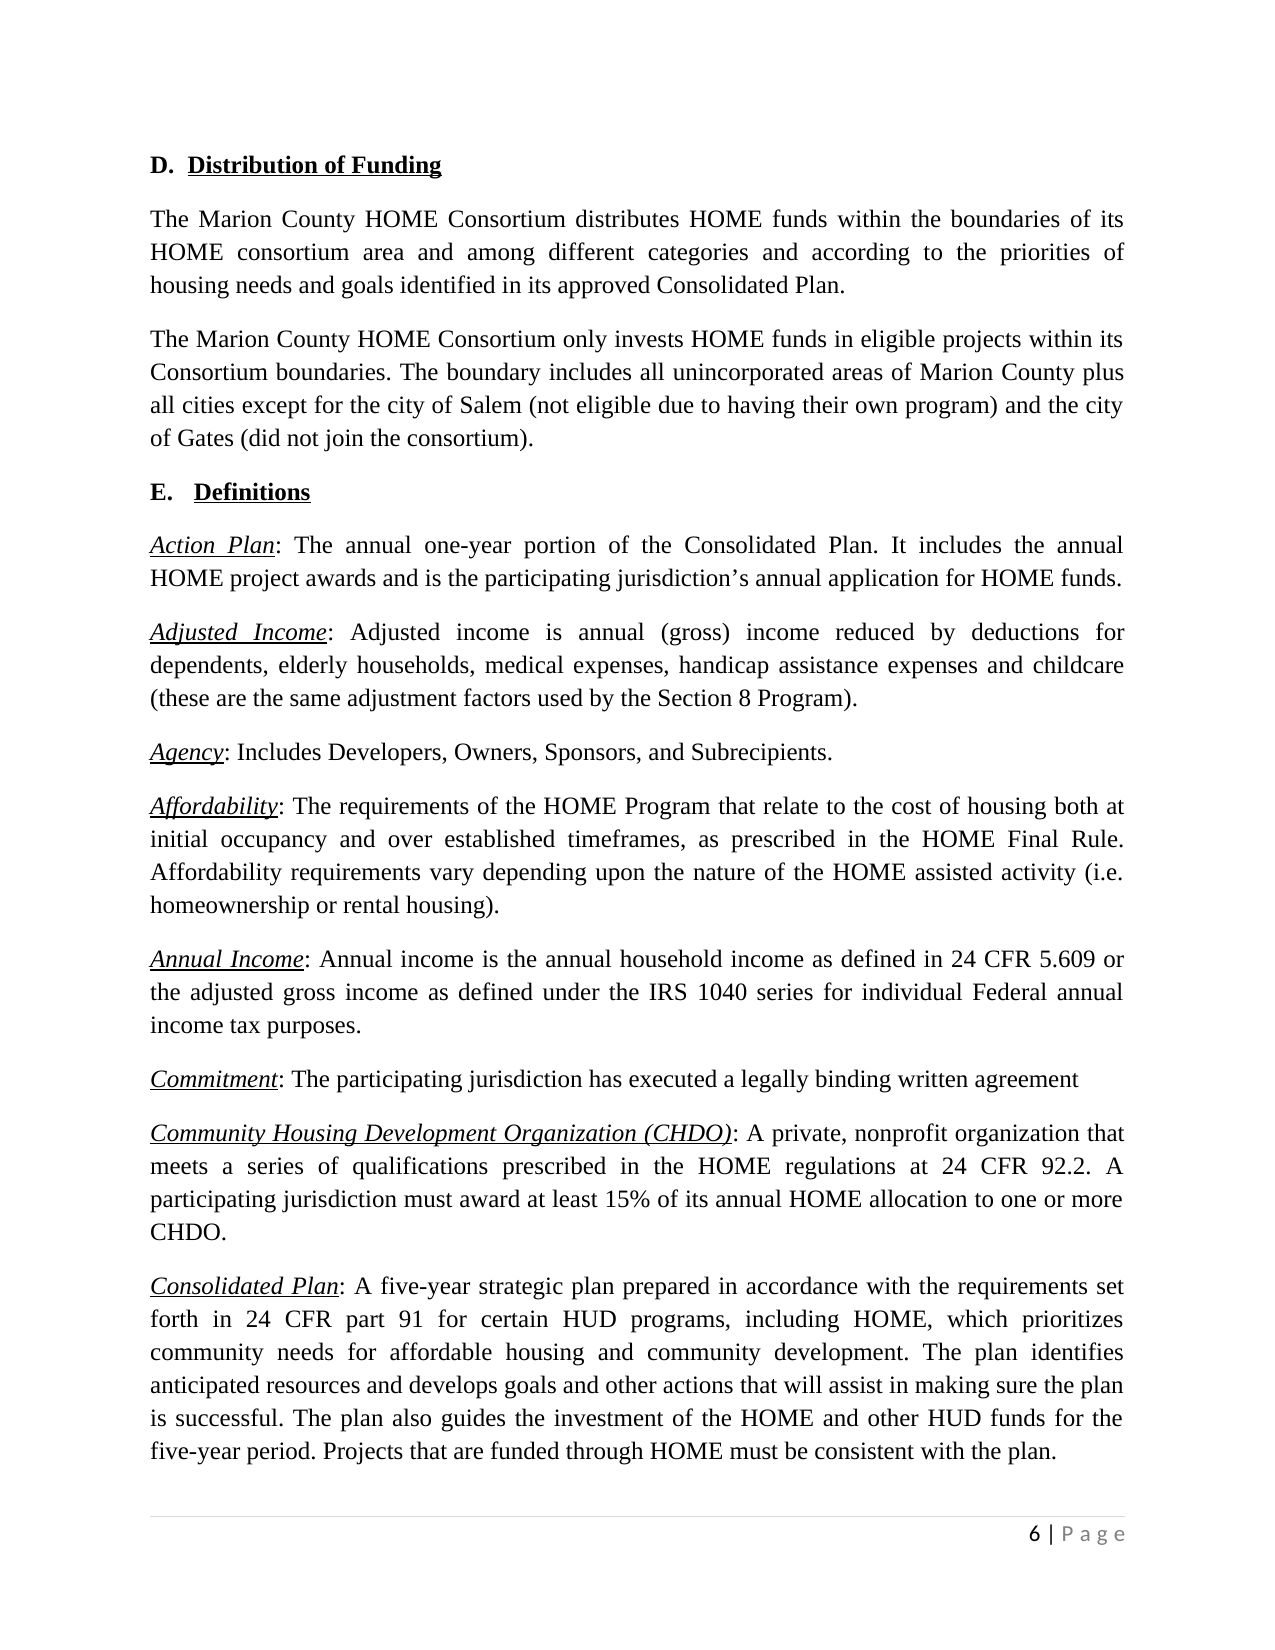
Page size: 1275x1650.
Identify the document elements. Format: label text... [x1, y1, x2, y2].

text Annual Income: Annual income is the annual household income as defined in 24 CFR 5.609 or the adjusted gross income as defined under the IRS 1040 series for individual Federal annual income tax purposes. [150, 944, 1125, 1039]
text D. Distribution of Funding [150, 150, 1125, 179]
text Affordability: The requirements of the HOME Program that relate to the cost of housing both at initial occupancy and over established timeframes, as prescribed in the HOME Final Rule. Affordability requirements vary depending upon the nature of the HOME assisted activity (i.e. homeownership or rental housing). [150, 791, 1125, 919]
text The Marion County HOME Consortium only invests HOME funds in eligible projects within its Consortium boundaries. The boundary includes all unincorporated areas of Marion County plus all cities except for the city of Salem (not eligible due to having their own program) and the city of Gates (did not join the consortium). [150, 324, 1125, 452]
text Commitment: The participating jurisdiction has executed a legally binding written agreement [150, 1064, 1125, 1093]
text E. Definitions [150, 477, 1125, 505]
text Consolidated Plan: A five-year strategic plan prepared in accordance with the requirements set forth in 24 CFR part 91 for certain HUD programs, including HOME, which prioritizes community needs for affordable housing and community development. The plan identifies anticipated resources and develops goals and other actions that will assist in making sure the plan is successful. The plan also guides the investment of the HOME and other HUD funds for the five-year period. Projects that are funded through HOME must be consistent with the plan. [150, 1271, 1125, 1464]
text The Marion County HOME Consortium distributes HOME funds within the boundaries of its HOME consortium area and among different categories and according to the priorities of housing needs and goals identified in its approved Consolidated Plan. [150, 204, 1125, 299]
text Action Plan: The annual one-year portion of the Consolidated Plan. It includes the annual HOME project awards and is the participating jurisdiction’s annual application for HOME funds. [150, 531, 1125, 592]
text Adjusted Income: Adjusted income is annual (gross) income reduced by deductions for dependents, elderly households, medical expenses, handicap assistance expenses and childcare (these are the same adjustment factors used by the Section 8 Program). [150, 617, 1125, 712]
text Community Housing Development Organization (CHDO): A private, nonprofit organization that meets a series of qualifications prescribed in the HOME regulations at 24 CFR 92.2. A participating jurisdiction must award at least 15% of its annual HOME allocation to one or more CHDO. [150, 1118, 1125, 1246]
text Agency: Includes Developers, Owners, Sponsors, and Subrecipients. [150, 737, 1125, 766]
